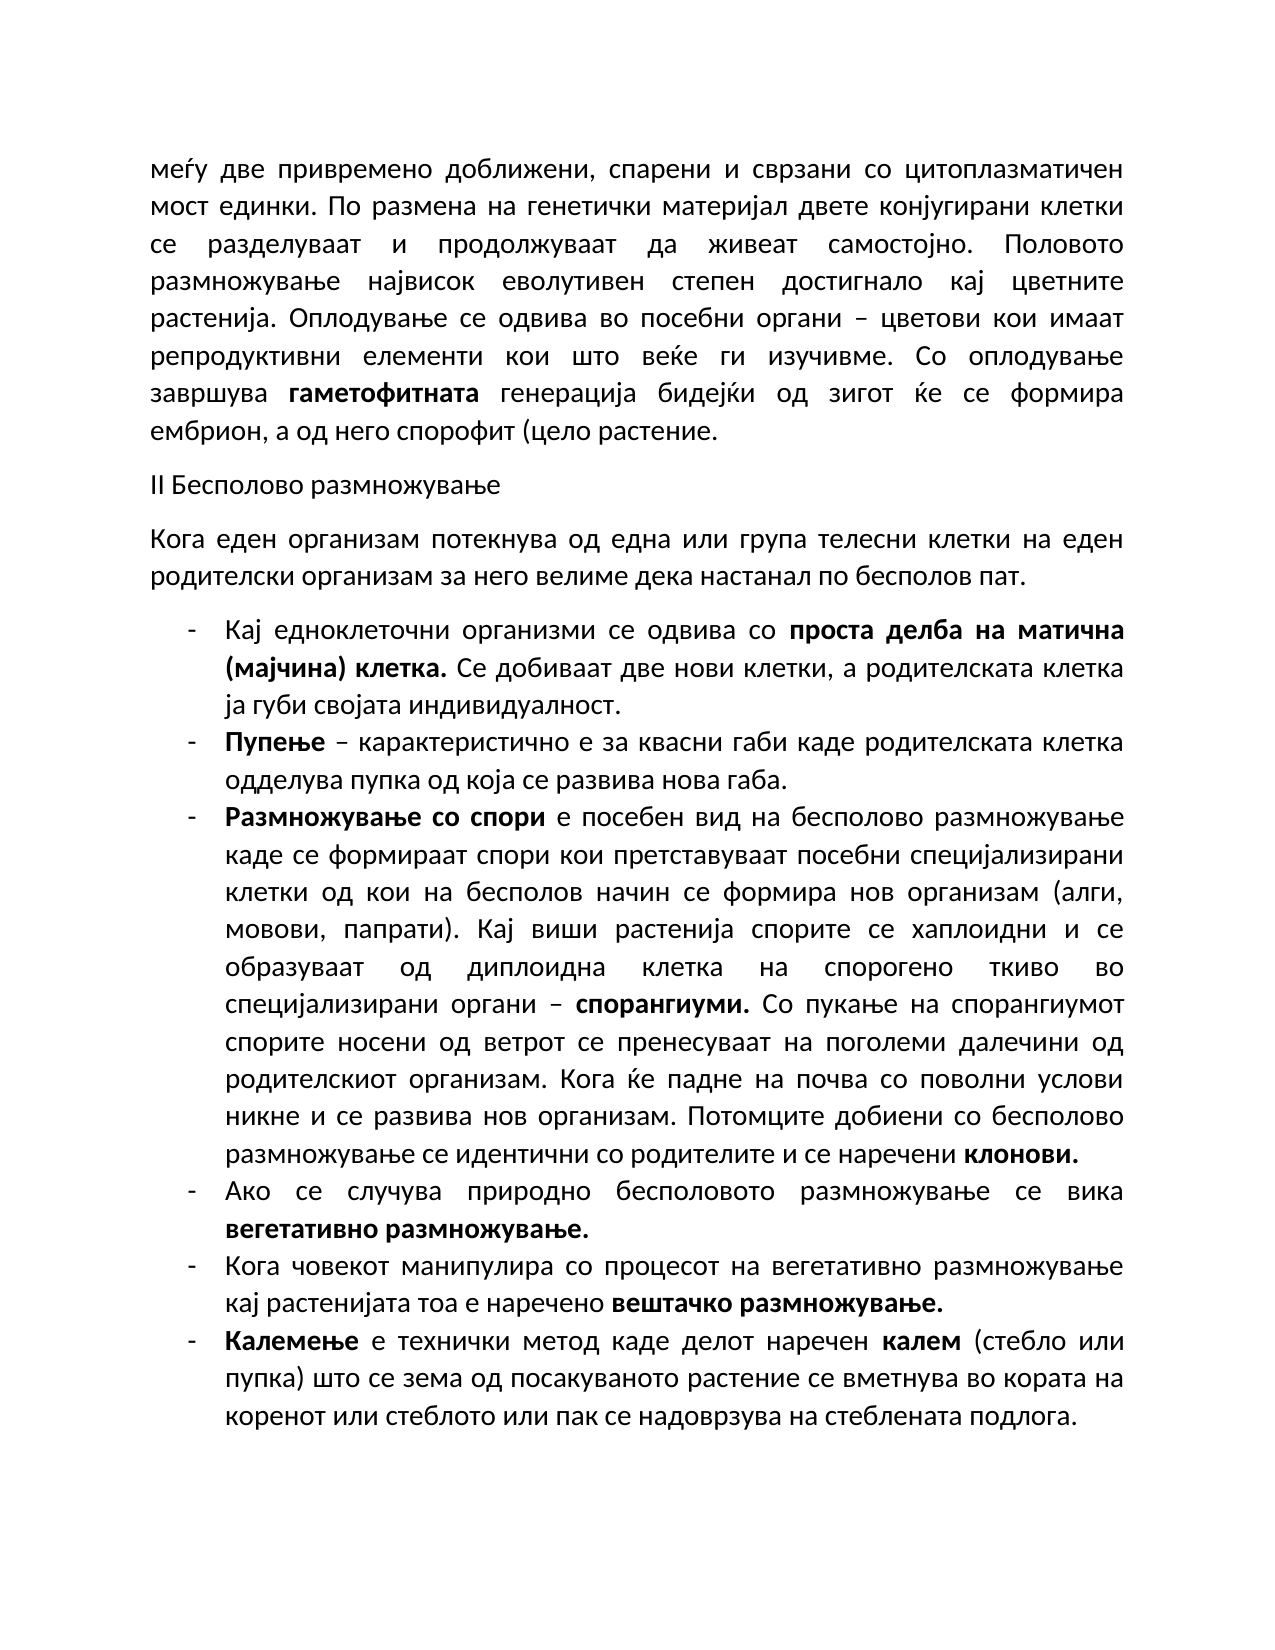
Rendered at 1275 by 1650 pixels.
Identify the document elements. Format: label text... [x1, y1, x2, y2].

list Калемење е технички метод каде делот наречен калем (стебло или пупка) што се зема од посакуваното растение се вметнува во кората на коренот или стеблото или пак се надоврзува на стеблената подлога. [187, 1322, 1125, 1432]
text Кога еден организам потекнува од една или група телесни клетки на еден родителски организам за него велиме дека настанал по бесполов пат. [150, 520, 1125, 593]
list Пупење – карактеристично е за квасни габи каде родителската клетка одделува пупка од која се развива нова габа. [187, 723, 1125, 797]
list Размножување со спори е посебен вид на бесполово размножување каде се формираат спори кои претставуваат посебни специјализирани клетки од кои на бесполов начин се формира нов организам (алги, мовови, папрати). Кај виши растенија спорите се хаплоидни и се образуваат од диплоидна клетка на спорогено ткиво во специјализирани органи – спорангиуми. Со пукање на спорангиумот спорите носени од ветрот се пренесуваат на поголеми далечини од родителскиот организам. Кога ќе падне на почва со поволни услови никне и се развива нов организам. Потомците добиени со бесполово размножување се идентични со родителите и се наречени клонови. [187, 798, 1125, 1171]
text II Бесполово размножување [150, 466, 1125, 501]
list Ако се случува природно бесполовото размножување се вика вегетативно размножување. [187, 1172, 1125, 1245]
list Кога човекот манипулира со процесот на вегетативно размножување кај растенијата тоа е наречено вештачко размножување. [187, 1247, 1125, 1320]
list Кај едноклеточни организми се одвива со проста делба на матична (мајчина) клетка. Се добиваат две нови клетки, а родителската клетка ја губи својата индивидуалност. [187, 611, 1125, 722]
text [150, 150, 1125, 447]
